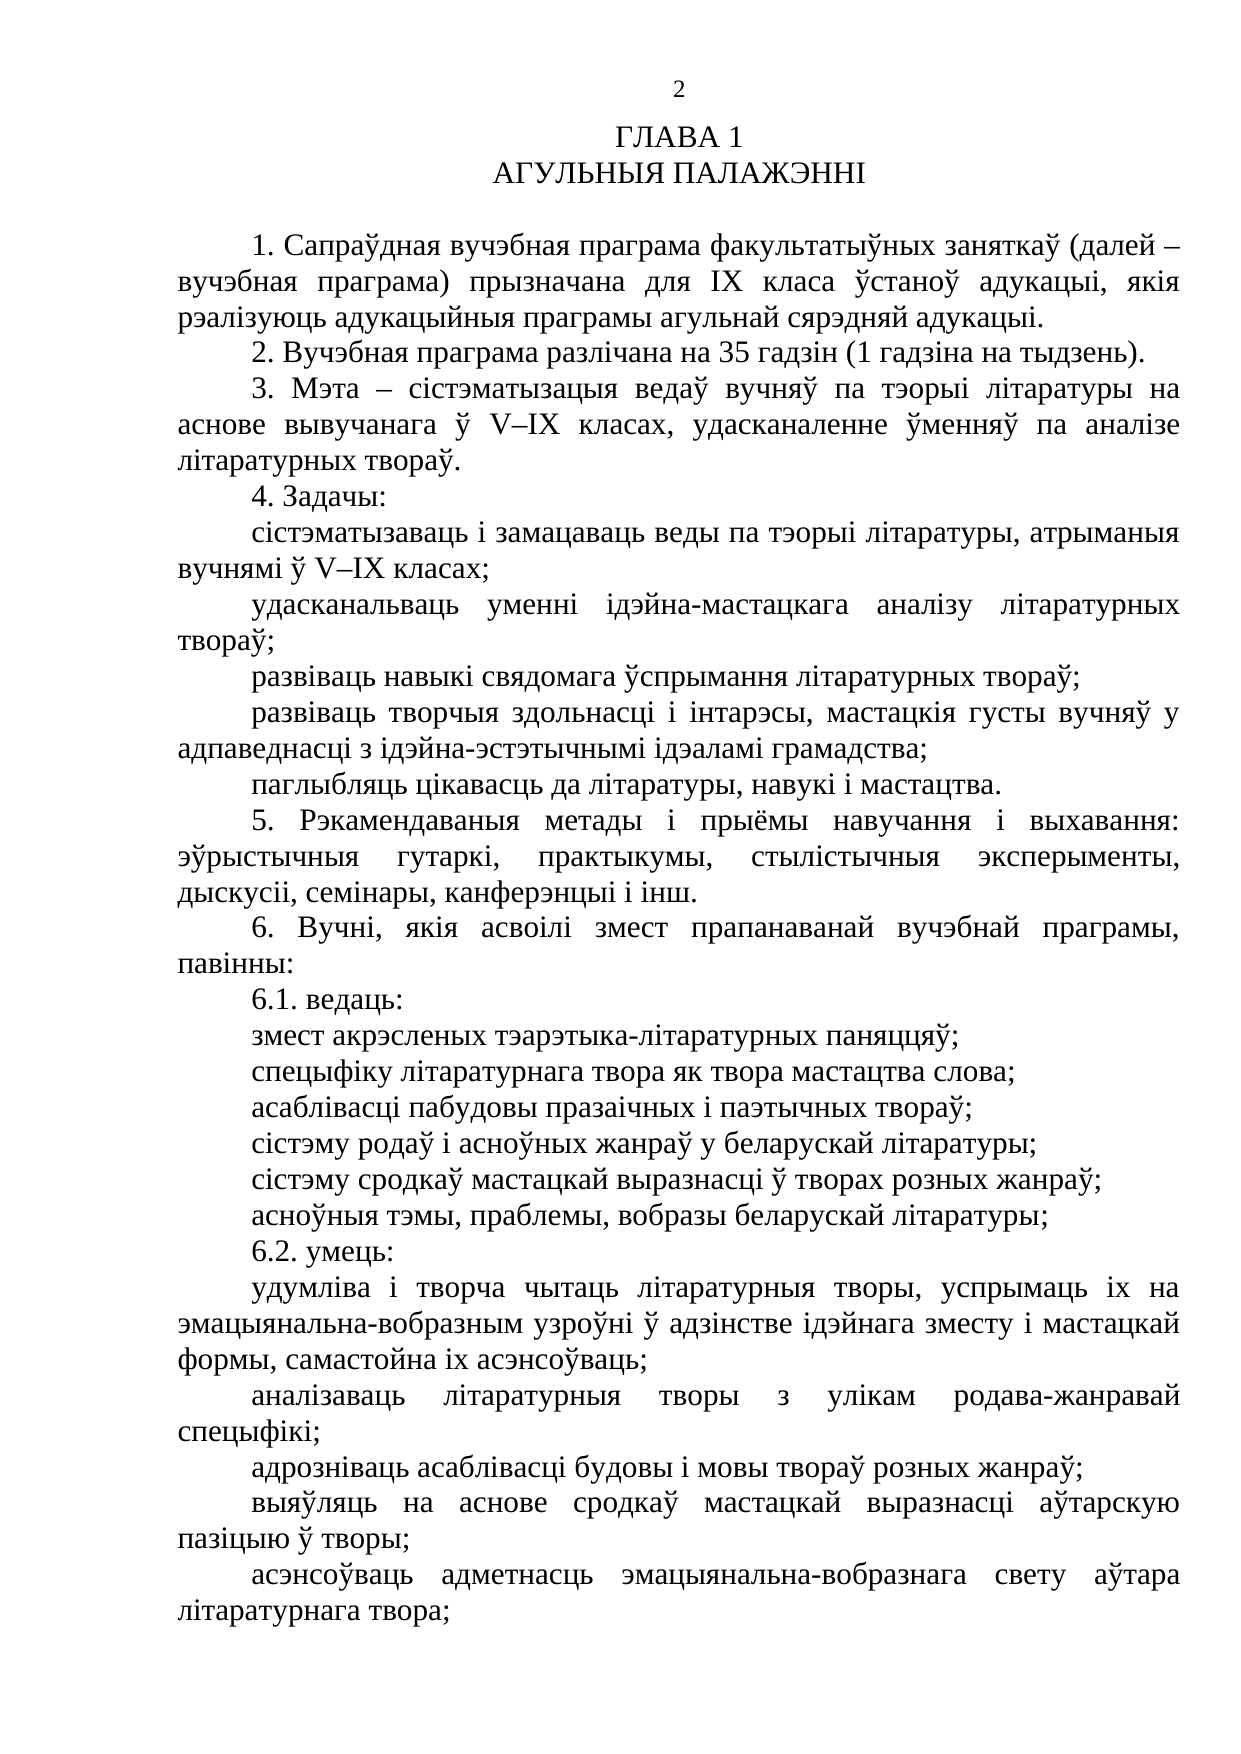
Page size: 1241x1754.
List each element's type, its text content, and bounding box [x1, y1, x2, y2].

text асаблівасці пабудовы празаічных і паэтычных твораў; [177, 1088, 1181, 1124]
text 2. Вучэбная праграма разлічана на 35 гадзін (1 гадзіна на тыдзень). [177, 334, 1181, 370]
text асэнсоўваць адметнасць эмацыянальна-вобразнага свету аўтара літаратурнага твора; [177, 1556, 1181, 1627]
text 3. Мэта – сістэматызацыя ведаў вучняў па тэорыі літаратуры на аснове вывучанага ў V–IX класах, удасканаленне ўменняў па аналізе літаратурных твораў. [177, 370, 1181, 477]
text спецыфіку літаратурнага твора як твора мастацтва слова; [177, 1052, 1181, 1088]
text асноўныя тэмы, праблемы, вобразы беларускай літаратуры; [251, 1196, 1181, 1232]
text 6.2. умець: [177, 1232, 1181, 1268]
text развіваць навыкі свядомага ўспрымання літаратурных твораў; [177, 657, 1181, 693]
text сістэматызаваць і замацаваць веды па тэорыі літаратуры, атрыманыя вучнямі ў V–IX класах; [177, 513, 1181, 585]
text выяўляць на аснове сродкаў мастацкай выразнасці аўтарскую пазіцыю ў творы; [177, 1484, 1181, 1556]
text адрозніваць асаблівасці будовы і мовы твораў розных жанраў; [177, 1448, 1181, 1484]
text удумліва і творча чытаць літаратурныя творы, успрымаць іх на эмацыянальна-вобразным узроўні ў адзінстве ідэйнага зместу і мастацкай формы, самастойна іх асэнсоўваць; [177, 1268, 1181, 1376]
text 6.1. ведаць: [177, 981, 1181, 1017]
text змест акрэсленых тэарэтыка-літаратурных паняццяў; [177, 1017, 1181, 1052]
text паглыбляць цікавасць да літаратуры, навукі і мастацтва. [177, 765, 1181, 801]
text сістэму родаў і асноўных жанраў у беларускай літаратуры; [177, 1124, 1181, 1160]
text удасканальваць уменні ідэйна-мастацкага аналізу літаратурных твораў; [177, 585, 1181, 657]
text 1. Сапраўдная вучэбная праграма факультатыўных заняткаў (далей – вучэбная праграма) прызначана для ІХ класа ўстаноў адукацыі, якія рэалізуюць адукацыйныя праграмы агульнай сярэдняй адукацыі. [177, 226, 1181, 334]
text 4. Задачы: [177, 477, 1181, 513]
text аналізаваць літаратурныя творы з улікам родава-жанравай спецыфікі; [177, 1376, 1181, 1448]
text сістэму сродкаў мастацкай выразнасці ў творах розных жанраў; [177, 1160, 1181, 1196]
text 6. Вучні, якія асвоілі змест прапанаванай вучэбнай праграмы, павінны: [177, 909, 1181, 981]
text Глава 1 [177, 118, 1181, 154]
text 5. Рэкамендаваныя метады і прыёмы навучання і выхавання: эўрыстычныя гутаркі, практыкумы, стылістычныя эксперыменты, дыскусіі, семінары, канферэнцыі і інш. [177, 801, 1181, 909]
text развіваць творчыя здольнасці і інтарэсы, мастацкія густы вучняў у адпаведнасці з ідэйна-эстэтычнымі ідэаламі грамадства; [177, 693, 1181, 765]
text Агульныя палажэнні [177, 154, 1181, 190]
